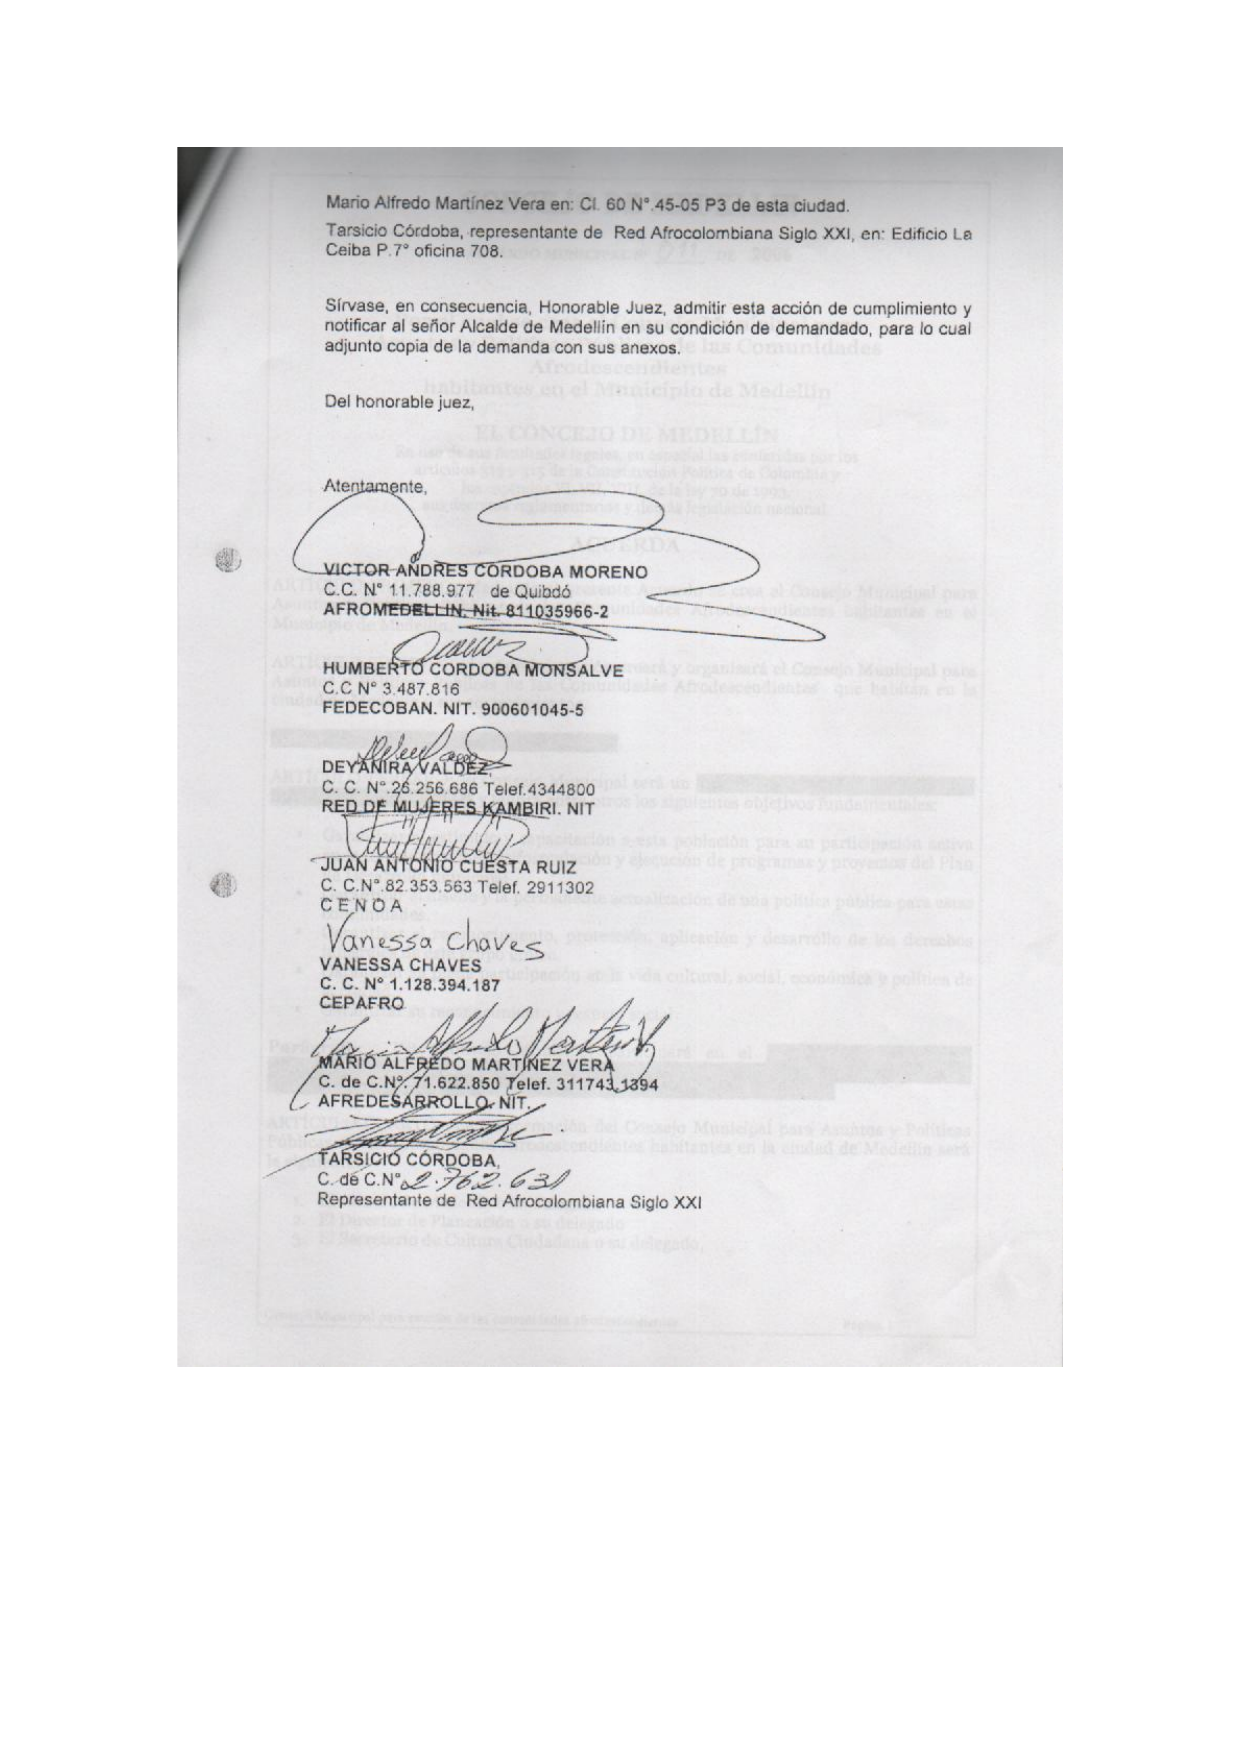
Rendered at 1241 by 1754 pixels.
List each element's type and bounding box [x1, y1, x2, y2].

picture [177, 147, 1063, 1367]
